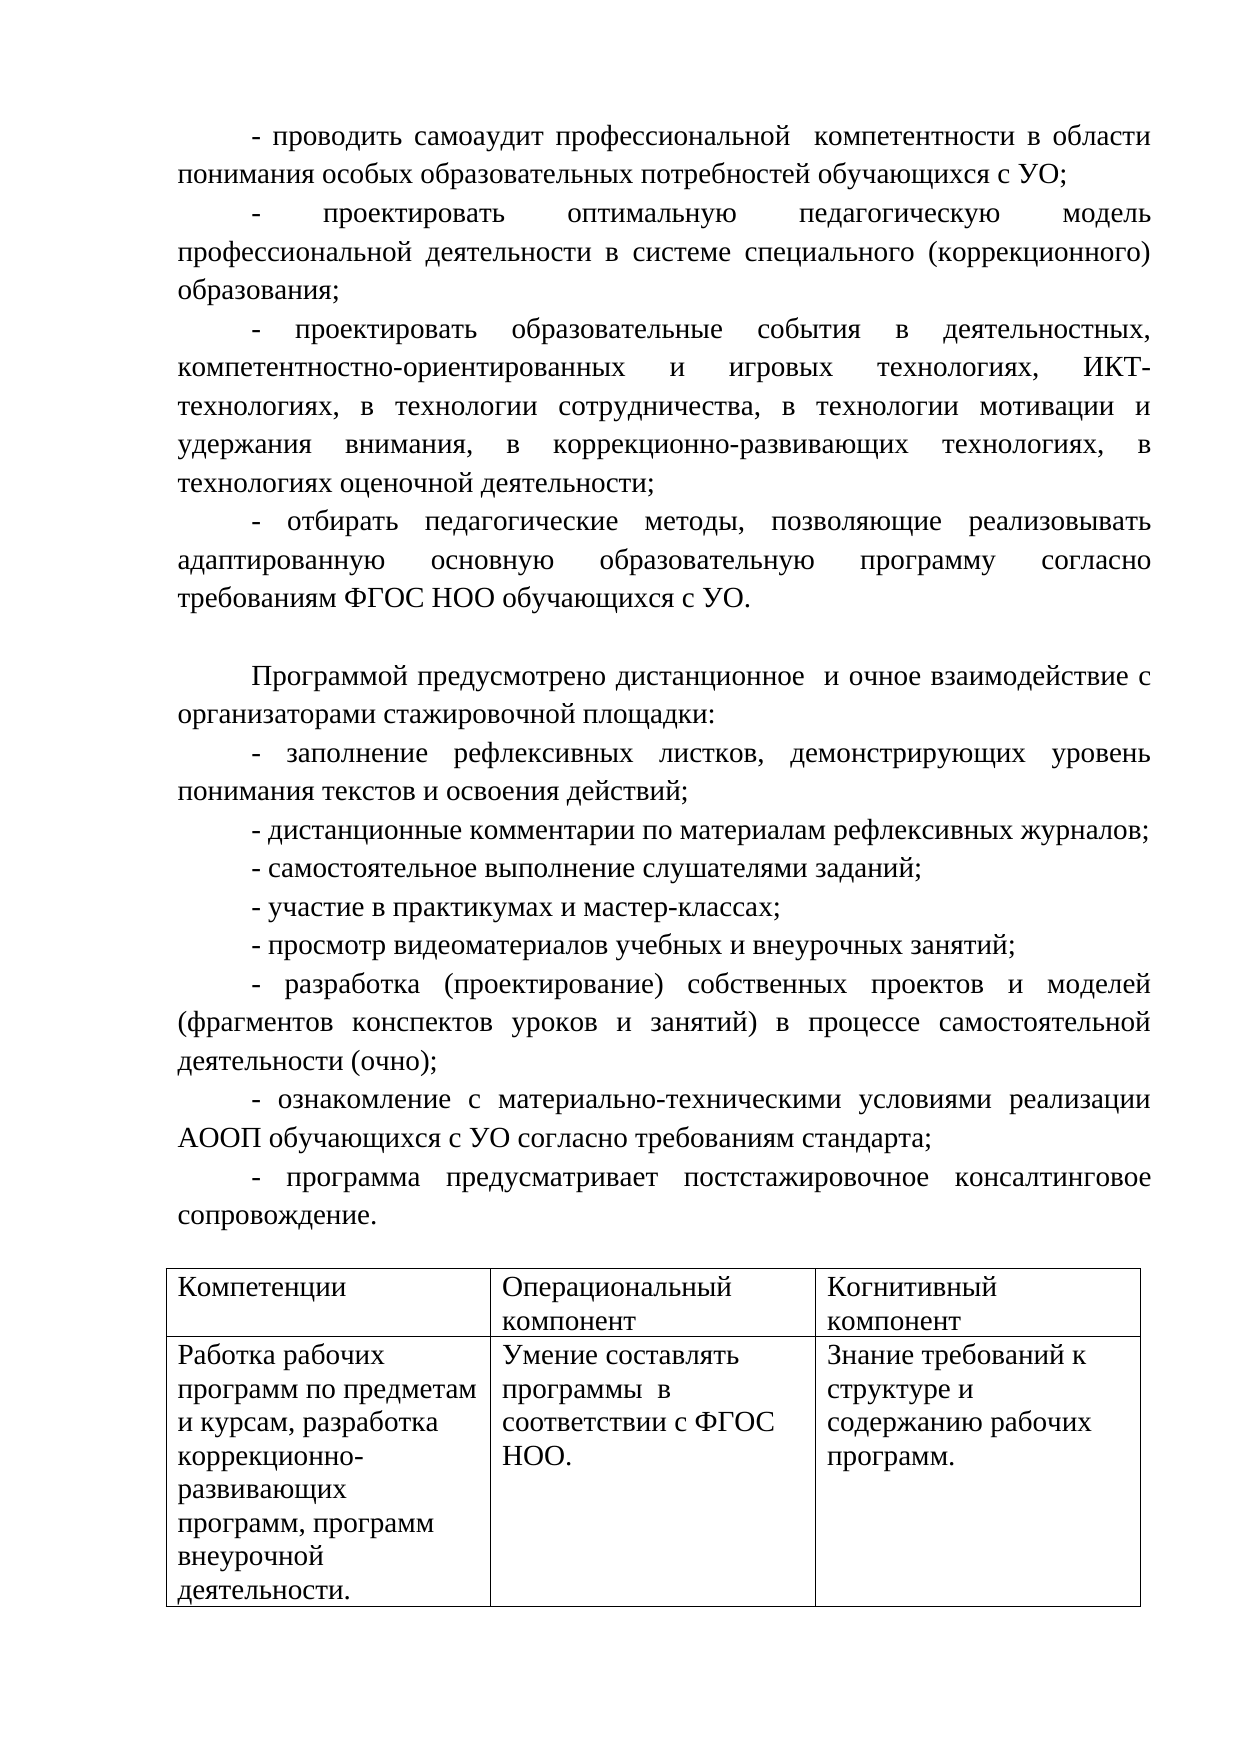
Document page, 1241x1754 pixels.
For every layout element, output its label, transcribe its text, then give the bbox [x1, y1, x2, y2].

table_cell Умение составлять программы в соответствии с ФГОС НОО. [491, 1337, 815, 1606]
table_header Компетенции [167, 1269, 490, 1336]
table_cell Работка рабочих программ по предметам и курсам, разработка коррекционно-развивающих программ, программ внеурочной деятельности. [167, 1337, 490, 1606]
text - заполнение рефлексивных листков, демонстрирующих уровень понимания текстов и освоения действий; [177, 735, 1152, 807]
text Программой предусмотрено дистанционное и очное взаимодействие с организаторами стажировочной площадки: [177, 658, 1152, 730]
text - ознакомление с материально-техническими условиями реализации АООП обучающихся с УО согласно требованиям стандарта; [177, 1082, 1152, 1154]
text - разработка (проектирование) собственных проектов и моделей (фрагментов конспектов уроков и занятий) в процессе самостоятельной деятельности (очно); [177, 966, 1152, 1077]
text - проводить самоаудит профессиональной компетентности в области понимания особых образовательных потребностей обучающихся с УО; [177, 118, 1152, 190]
text - дистанционные комментарии по материалам рефлексивных журналов; [177, 812, 1152, 845]
text - проектировать образовательные события в деятельностных, компетентностно-ориентированных и игровых технологиях, ИКТ-технологиях, в технологии сотрудничества, в технологии мотивации и удержания внимания, в коррекционно-развивающих технологиях, в технологиях оценочной деятельности; [177, 311, 1152, 498]
table_header Операциональный компонент [491, 1269, 815, 1336]
text - участие в практикумах и мастер-классах; [177, 889, 1152, 922]
text - самостоятельное выполнение слушателями заданий; [177, 850, 1152, 884]
text - просмотр видеоматериалов учебных и внеурочных занятий; [177, 927, 1152, 961]
text - проектировать оптимальную педагогическую модель профессиональной деятельности в системе специального (коррекционного) образования; [177, 195, 1152, 306]
table_header Когнитивный компонент [816, 1269, 1140, 1336]
text - отбирать педагогические методы, позволяющие реализовывать адаптированную основную образовательную программу согласно требованиям ФГОС НОО обучающихся с УО. [177, 503, 1152, 614]
table_cell Знание требований к структуре и содержанию рабочих программ. [816, 1337, 1140, 1606]
text - программа предусматривает постстажировочное консалтинговое сопровождение. [177, 1159, 1152, 1231]
